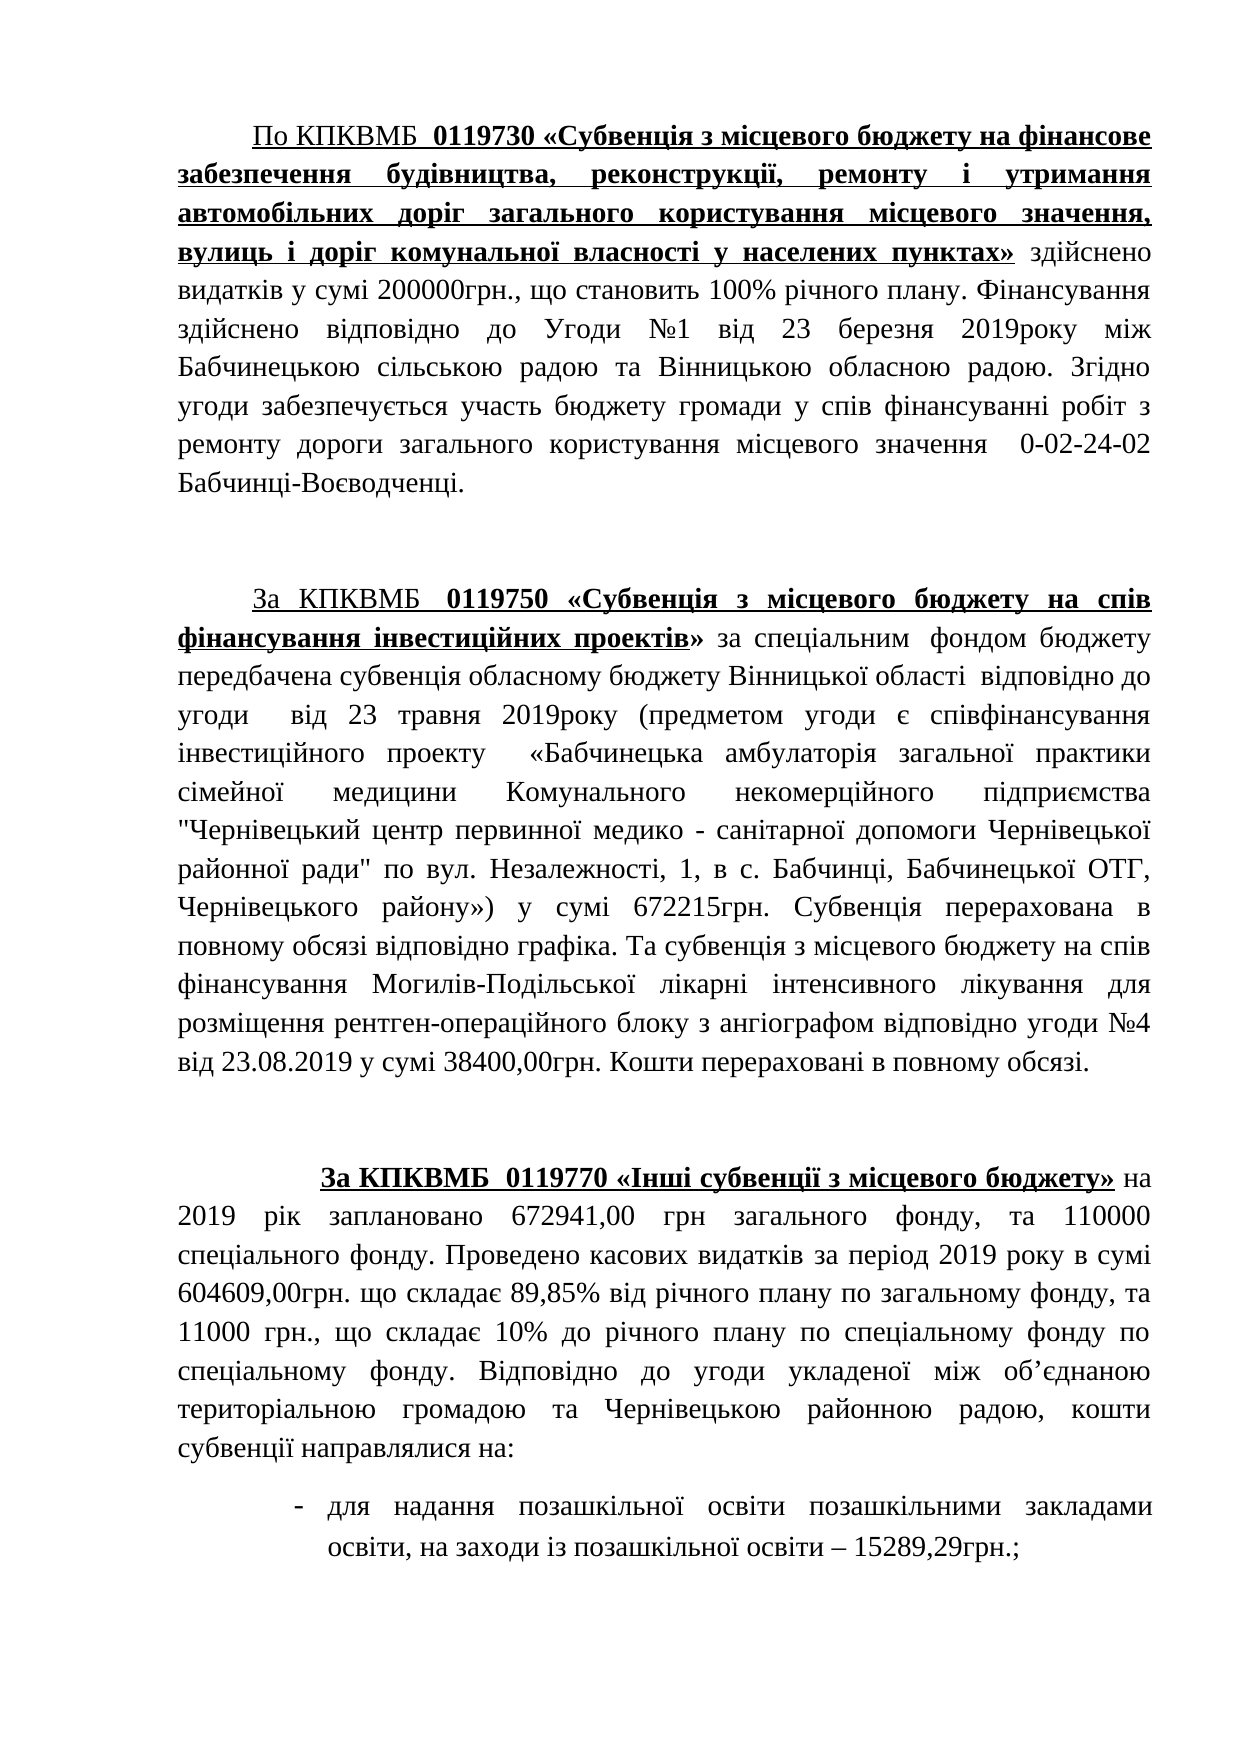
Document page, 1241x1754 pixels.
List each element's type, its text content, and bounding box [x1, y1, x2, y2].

text За КПКВМБ 0119770 «Інші субвенції з місцевого бюджету» на 2019 рік заплановано 672941,00 грн загального фонду, та 110000 спеціального фонду. Проведено касових видатків за період 2019 року в сумі 604609,00грн. що складає 89,85% від річного плану по загальному фонду, та 11000 грн., що складає 10% до річного плану по спеціальному фонду по спеціальному фонду. Відповідно до угоди укладеної між об’єднаною територіальною громадою та Чернівецькою районною радою, кошти субвенції направлялися на: [177, 1160, 1152, 1463]
list для надання позашкільної освіти позашкільними закладами освіти, на заходи із позашкільної освіти – 15289,29грн.; [290, 1488, 1154, 1562]
text За КПКВМБ 0119750 «Субвенція з місцевого бюджету на спів фінансування інвестиційних проектів» за спеціальним фондом бюджету передбачена субвенція обласному бюджету Вінницької області відповідно до угоди від 23 травня 2019року (предметом угоди є співфінансування інвестиційного проекту «Бабчинецька амбулаторія загальної практики сімейної медицини Комунального некомерційного підприємства "Чернівецький центр первинної медико - санітарної допомоги Чернівецької районної ради" по вул. Незалежності, 1, в с. Бабчинці, Бабчинецької ОТГ, Чернівецького району») у сумі 672215грн. Субвенція перерахована в повному обсязі відповідно графіка. Та субвенція з місцевого бюджету на спів фінансування Могилів-Подільської лікарні інтенсивного лікування для розміщення рентген-операційного блоку з ангіографом відповідно угоди №4 від 23.08.2019 у сумі 38400,00грн. Кошти перераховані в повному обсязі. [177, 581, 1152, 1077]
text По КПКВМБ 0119730 «Субвенція з місцевого бюджету на фінансове забезпечення будівництва, реконструкції, ремонту і утримання автомобільних доріг загального користування місцевого значення, вулиць і доріг комунальної власності у населених пунктах» здійснено видатків у сумі 200000грн., що становить 100% річного плану. Фінансування здійснено відповідно до Угоди №1 від 23 березня 2019року між Бабчинецькою сільською радою та Вінницькою обласною радою. Згідно угоди забезпечується участь бюджету громади у спів фінансуванні робіт з ремонту дороги загального користування місцевого значення 0-02-24-02 Бабчинці-Воєводченці. [177, 225, 1152, 498]
text По КПКВМБ 0119730 «Субвенція з місцевого бюджету на фінансове забезпечення будівництва, реконструкції, ремонту і утримання автомобільних доріг загального користування місцевого значення, вулиць і доріг комунальної власності у населених пунктах» здійснено видатків у сумі 200000грн., що становить 100% річного плану. Фінансування здійснено відповідно до Угоди №1 від 23 березня 2019року між Бабчинецькою сільською радою та Вінницькою обласною радою. Згідно угоди забезпечується участь бюджету громади у спів фінансуванні робіт з ремонту дороги загального користування місцевого значення 0-02-24-02 Бабчинці-Воєводченці. [177, 118, 1152, 186]
